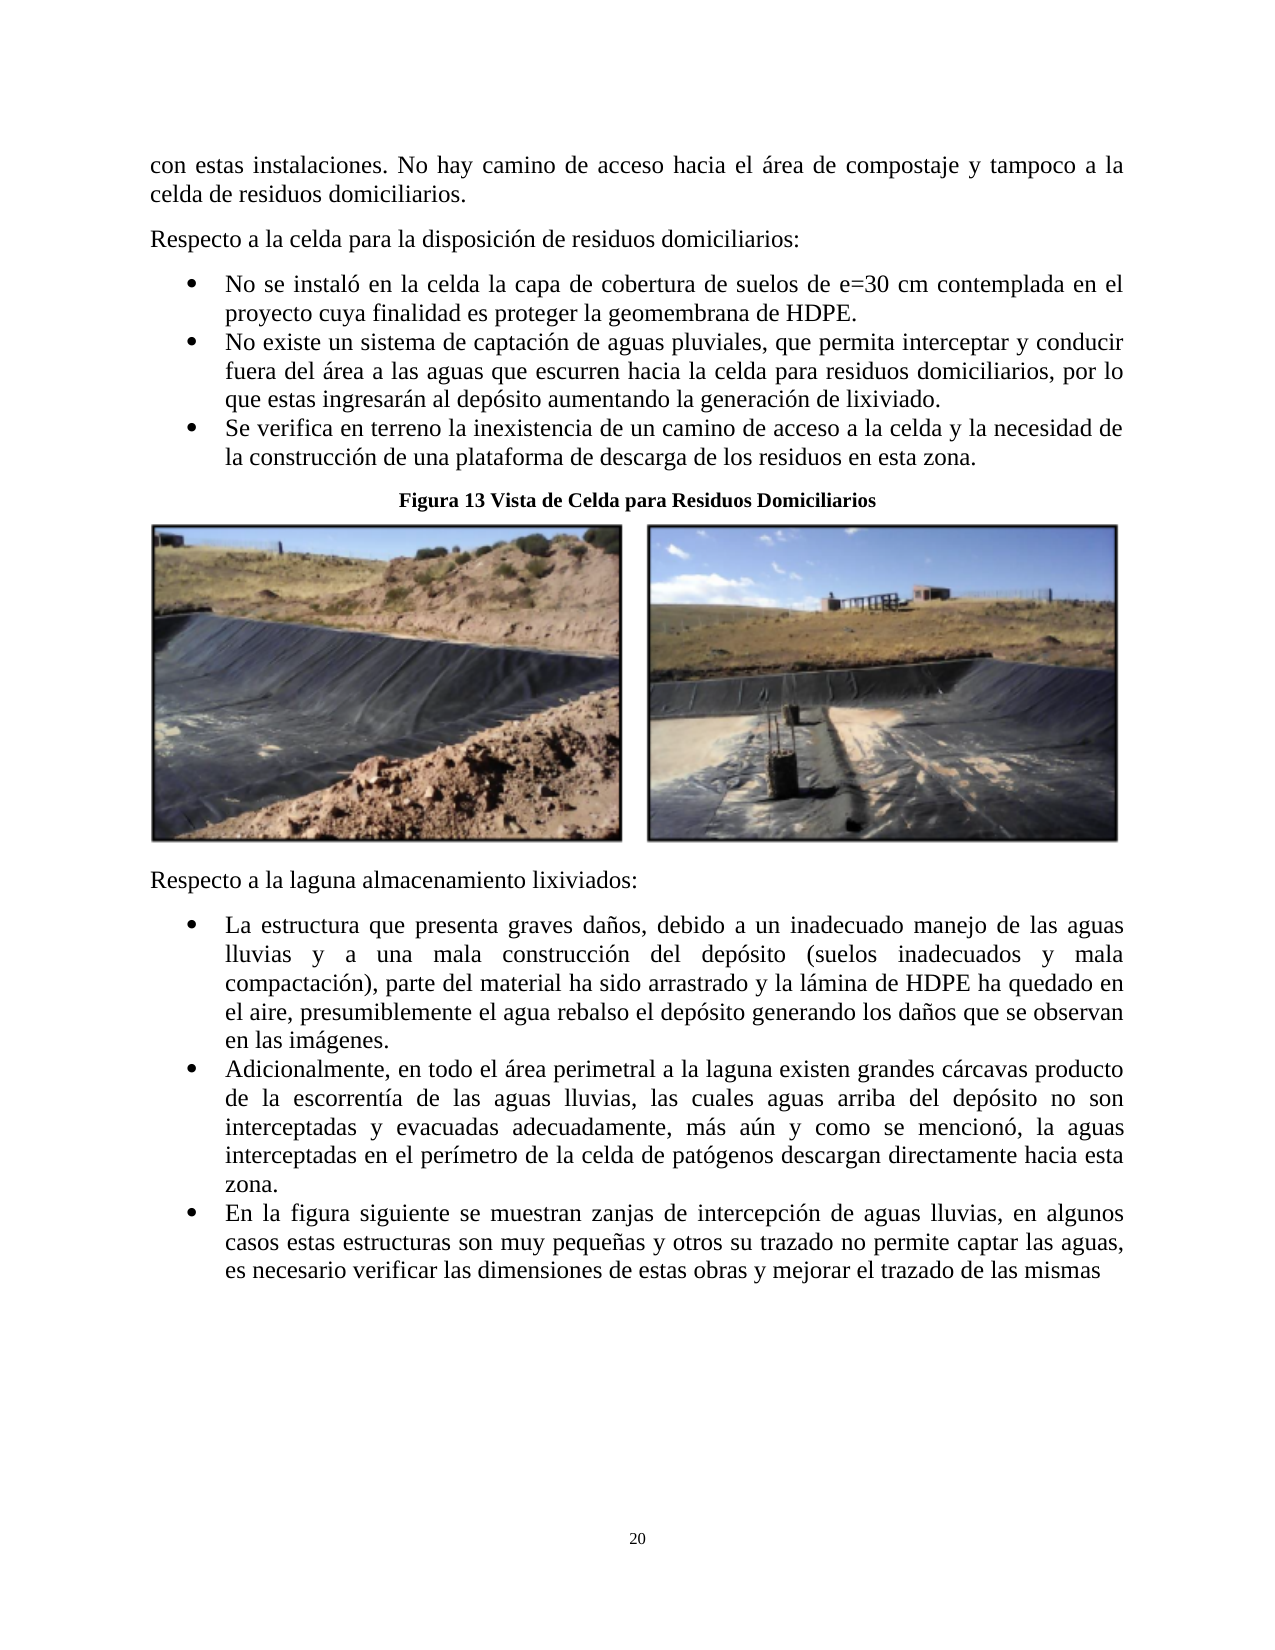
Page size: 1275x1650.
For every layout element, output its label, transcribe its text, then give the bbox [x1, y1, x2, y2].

list La estructura que presenta graves daños, debido a un inadecuado manejo de las aguas lluvias y a una mala construcción del depósito (suelos inadecuados y mala compactación), parte del material ha sido arrastrado y la lámina de HDPE ha quedado en el aire, presumiblemente el agua rebalso el depósito generando los daños que se observan en las imágenes. [187, 911, 1125, 1054]
text Respecto a la laguna almacenamiento lixiviados: [150, 865, 1125, 894]
list No existe un sistema de captación de aguas pluviales, que permita interceptar y conducir fuera del área a las aguas que escurren hacia la celda para residuos domiciliarios, por lo que estas ingresarán al depósito aumentando la generación de lixiviado. [187, 327, 1125, 413]
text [150, 150, 1125, 207]
picture [150, 524, 1125, 849]
list Se verifica en terreno la inexistencia de un camino de acceso a la celda y la necesidad de la construcción de una plataforma de descarga de los residuos en esta zona. [187, 413, 1125, 471]
text Respecto a la celda para la disposición de residuos domiciliarios: [150, 224, 1125, 253]
list Adicionalmente, en todo el área perimetral a la laguna existen grandes cárcavas producto de la escorrentía de las aguas lluvias, las cuales aguas arriba del depósito no son interceptadas y evacuadas adecuadamente, más aún y como se mencionó, la aguas interceptadas en el perímetro de la celda de patógenos descargan directamente hacia esta zona. [187, 1054, 1125, 1198]
text Figura 13 Vista de Celda para Residuos Domiciliarios [150, 487, 1125, 512]
list En la figura siguiente se muestran zanjas de intercepción de aguas lluvias, en algunos casos estas estructuras son muy pequeñas y otros su trazado no permite captar las aguas, es necesario verificar las dimensiones de estas obras y mejorar el trazado de las mismas [187, 1198, 1125, 1284]
list No se instaló en la celda la capa de cobertura de suelos de e=30 cm contemplada en el proyecto cuya finalidad es proteger la geomembrana de HDPE. [187, 269, 1125, 327]
